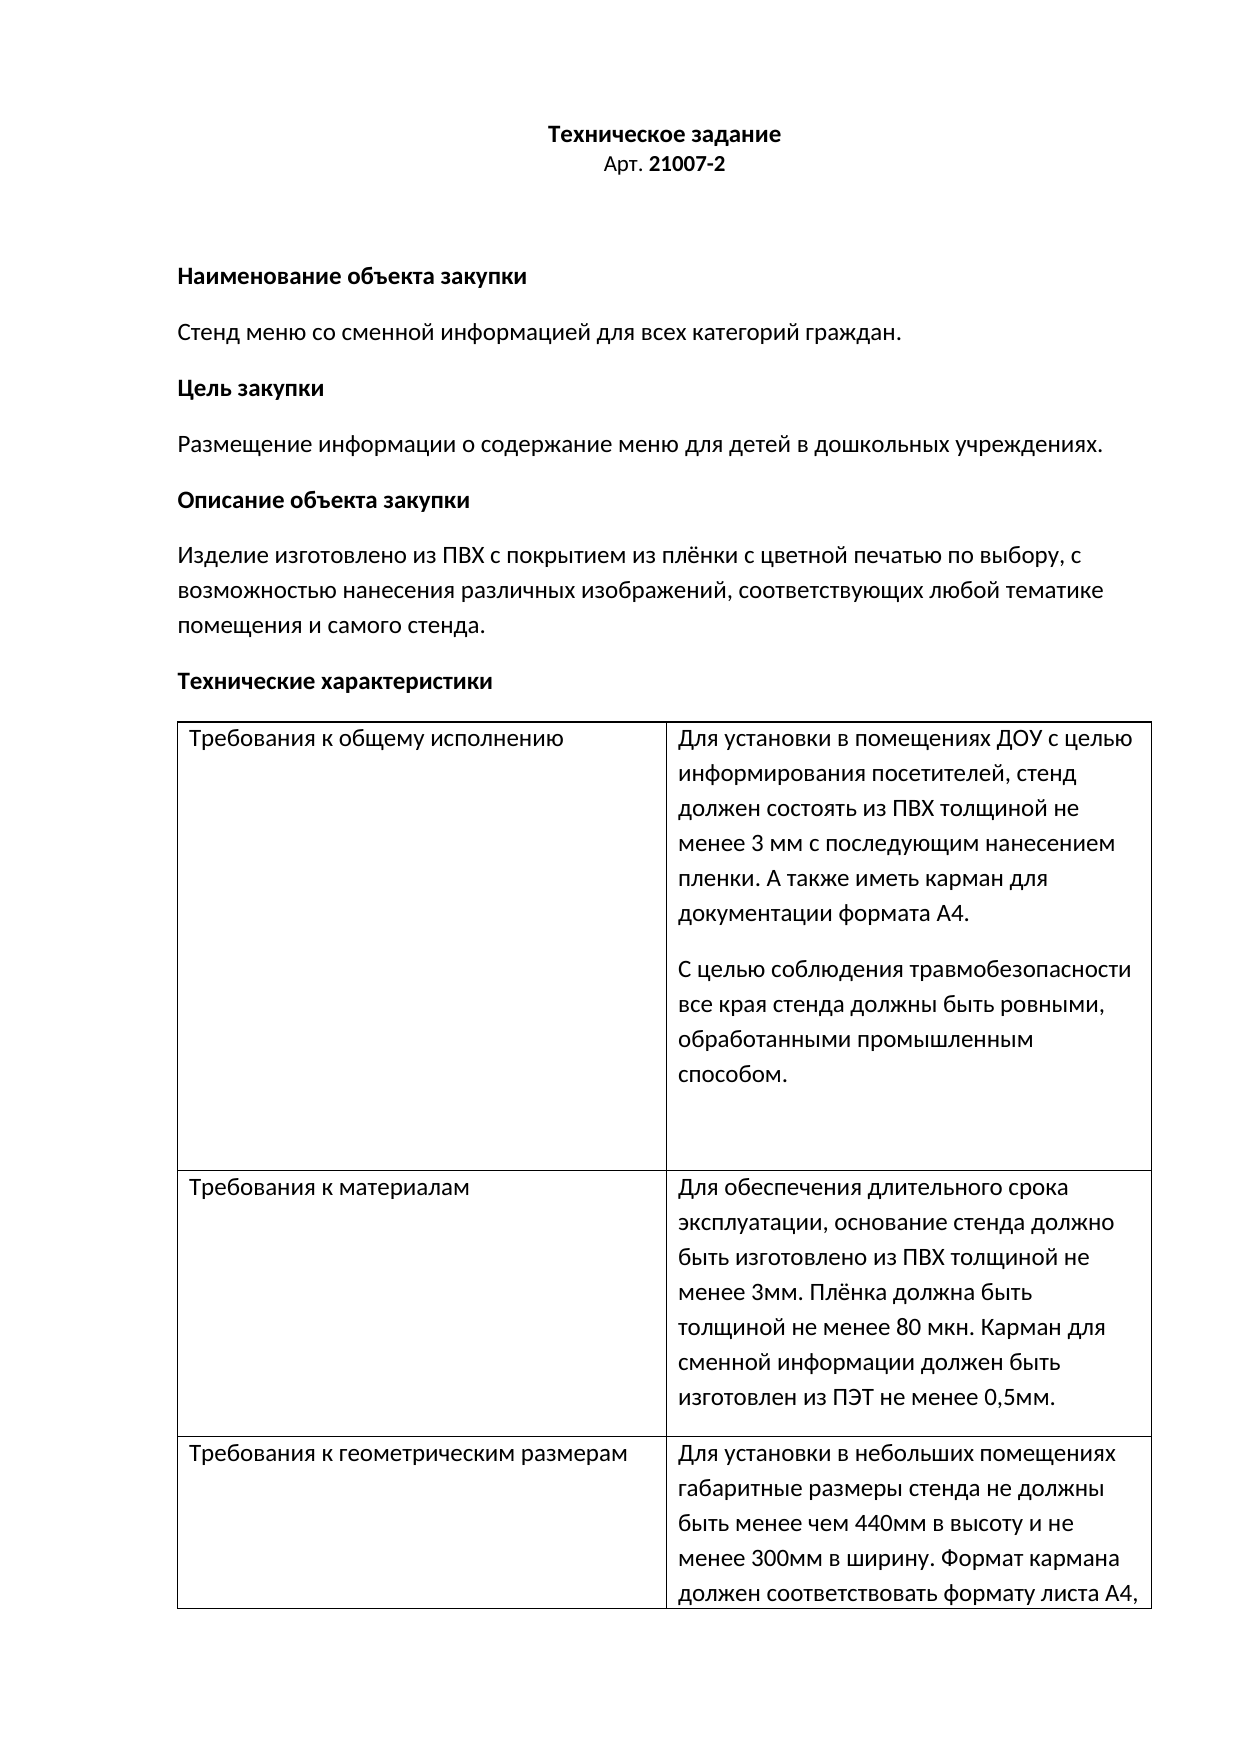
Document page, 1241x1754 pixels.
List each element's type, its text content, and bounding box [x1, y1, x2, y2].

table_header Требования к общему исполнению [178, 723, 666, 1170]
text Наименование объекта закупки [177, 261, 1152, 291]
text Технические характеристики [177, 666, 1152, 696]
table_cell Для обеспечения длительного срока эксплуатации, основание стенда должно быть изготовлено из ПВХ толщиной не менее 3мм. Плёнка должна быть толщиной не менее 80 мкн. Карман для сменной информации должен быть изготовлен из ПЭТ не менее 0,5мм. [667, 1171, 1151, 1436]
text Размещение информации о содержание меню для детей в дошкольных учреждениях. [177, 428, 1152, 458]
text Арт. 21007-2 [177, 149, 1152, 177]
text Цель закупки [177, 372, 1152, 403]
table_cell Требования к материалам [178, 1171, 666, 1436]
text Описание объекта закупки [177, 484, 1152, 514]
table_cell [667, 1437, 1151, 1607]
table_header Для установки в помещениях ДОУ с целью информирования посетителей, стенд должен состоять из ПВХ толщиной не менее 3 мм с последующим нанесением пленки. А также иметь карман для документации формата А4. С целью соблюдения травмобезопасности все края стенда должны быть ровными, обработанными промышленным способом. [667, 723, 1151, 1170]
text Техническое задание [177, 118, 1152, 149]
text Изделие изготовлено из ПВХ с покрытием из плёнки с цветной печатью по выбору, с возможностью нанесения различных изображений, соответствующих любой тематике помещения и самого стенда. [177, 540, 1152, 640]
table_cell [178, 1437, 666, 1607]
text Стенд меню со сменной информацией для всех категорий граждан. [177, 316, 1152, 347]
